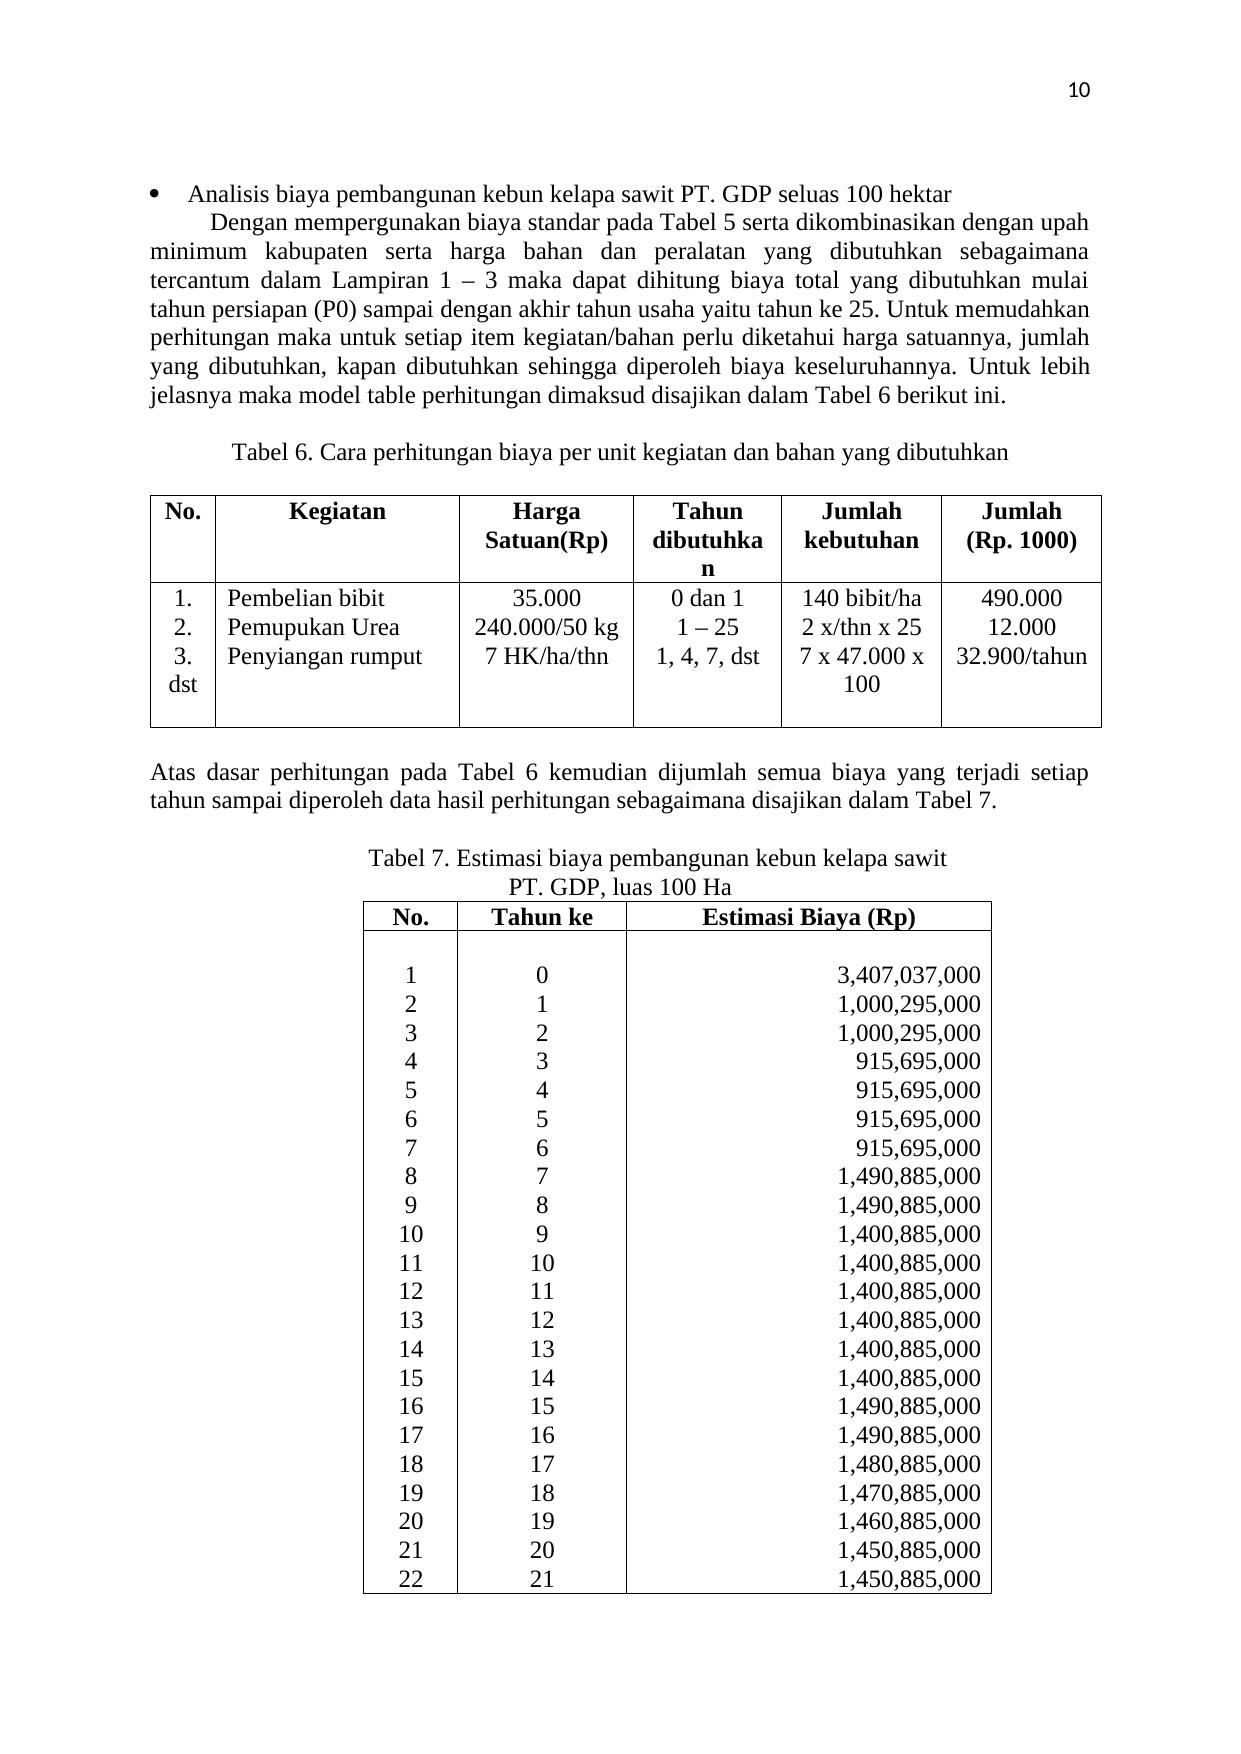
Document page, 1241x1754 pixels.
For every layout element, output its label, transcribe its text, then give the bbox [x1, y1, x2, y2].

text Atas dasar perhitungan pada Tabel 6 kemudian dijumlah semua biaya yang terjadi setiap tahun sampai diperoleh data hasil perhitungan sebagaimana disajikan dalam Tabel 7. [150, 757, 1090, 814]
table_cell 490.000 12.000 32.900/tahun [942, 583, 1101, 727]
text Tabel 6. Cara perhitungan biaya per unit kegiatan dan bahan yang dibutuhkan [150, 437, 1090, 466]
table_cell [364, 931, 457, 1593]
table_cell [627, 931, 991, 1593]
table_header Estimasi Biaya (Rp) [627, 902, 991, 930]
table_header Tahun ke [458, 902, 626, 930]
table_cell Pembelian bibit Pemupukan Urea Penyiangan rumput [216, 583, 459, 727]
text Tabel 7. Estimasi biaya pembangunan kebun kelapa sawit [150, 843, 1090, 872]
table_header No. [364, 902, 457, 930]
table_header Harga Satuan(Rp) [460, 496, 633, 582]
table_header Jumlah (Rp. 1000) [942, 496, 1101, 582]
text Dengan mempergunakan biaya standar pada Tabel 5 serta dikombinasikan dengan upah minimum kabupaten serta harga bahan dan peralatan yang dibutuhkan sebagaimana tercantum dalam Lampiran 1 – 3 maka dapat dihitung biaya total yang dibutuhkan mulai tahun persiapan (P0) sampai dengan akhir tahun usaha yaitu tahun ke 25. Untuk memudahkan perhitungan maka untuk setiap item kegiatan/bahan perlu diketahui harga satuannya, jumlah yang dibutuhkan, kapan dibutuhkan sehingga diperoleh biaya keseluruhannya. Untuk lebih jelasnya maka model table perhitungan dimaksud disajikan dalam Tabel 6 berikut ini. [150, 207, 1090, 409]
table_header Jumlah kebutuhan [782, 496, 941, 582]
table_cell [458, 931, 626, 1593]
table_cell 35.000 240.000/50 kg 7 HK/ha/thn [460, 583, 633, 727]
table_header No. [151, 496, 215, 582]
table_header Kegiatan [216, 496, 459, 582]
table_cell 1. 2. 3. dst [151, 583, 215, 727]
table_cell 0 dan 1 1 – 25 1, 4, 7, dst [634, 583, 781, 727]
table_cell 140 bibit/ha 2 x/thn x 25 7 x 47.000 x 100 [782, 583, 941, 727]
list Analisis biaya pembangunan kebun kelapa sawit PT. GDP seluas 100 hektar [150, 179, 1090, 207]
text PT. GDP, luas 100 Ha [150, 872, 1090, 901]
table_header Tahun dibutuhkan [634, 496, 781, 582]
